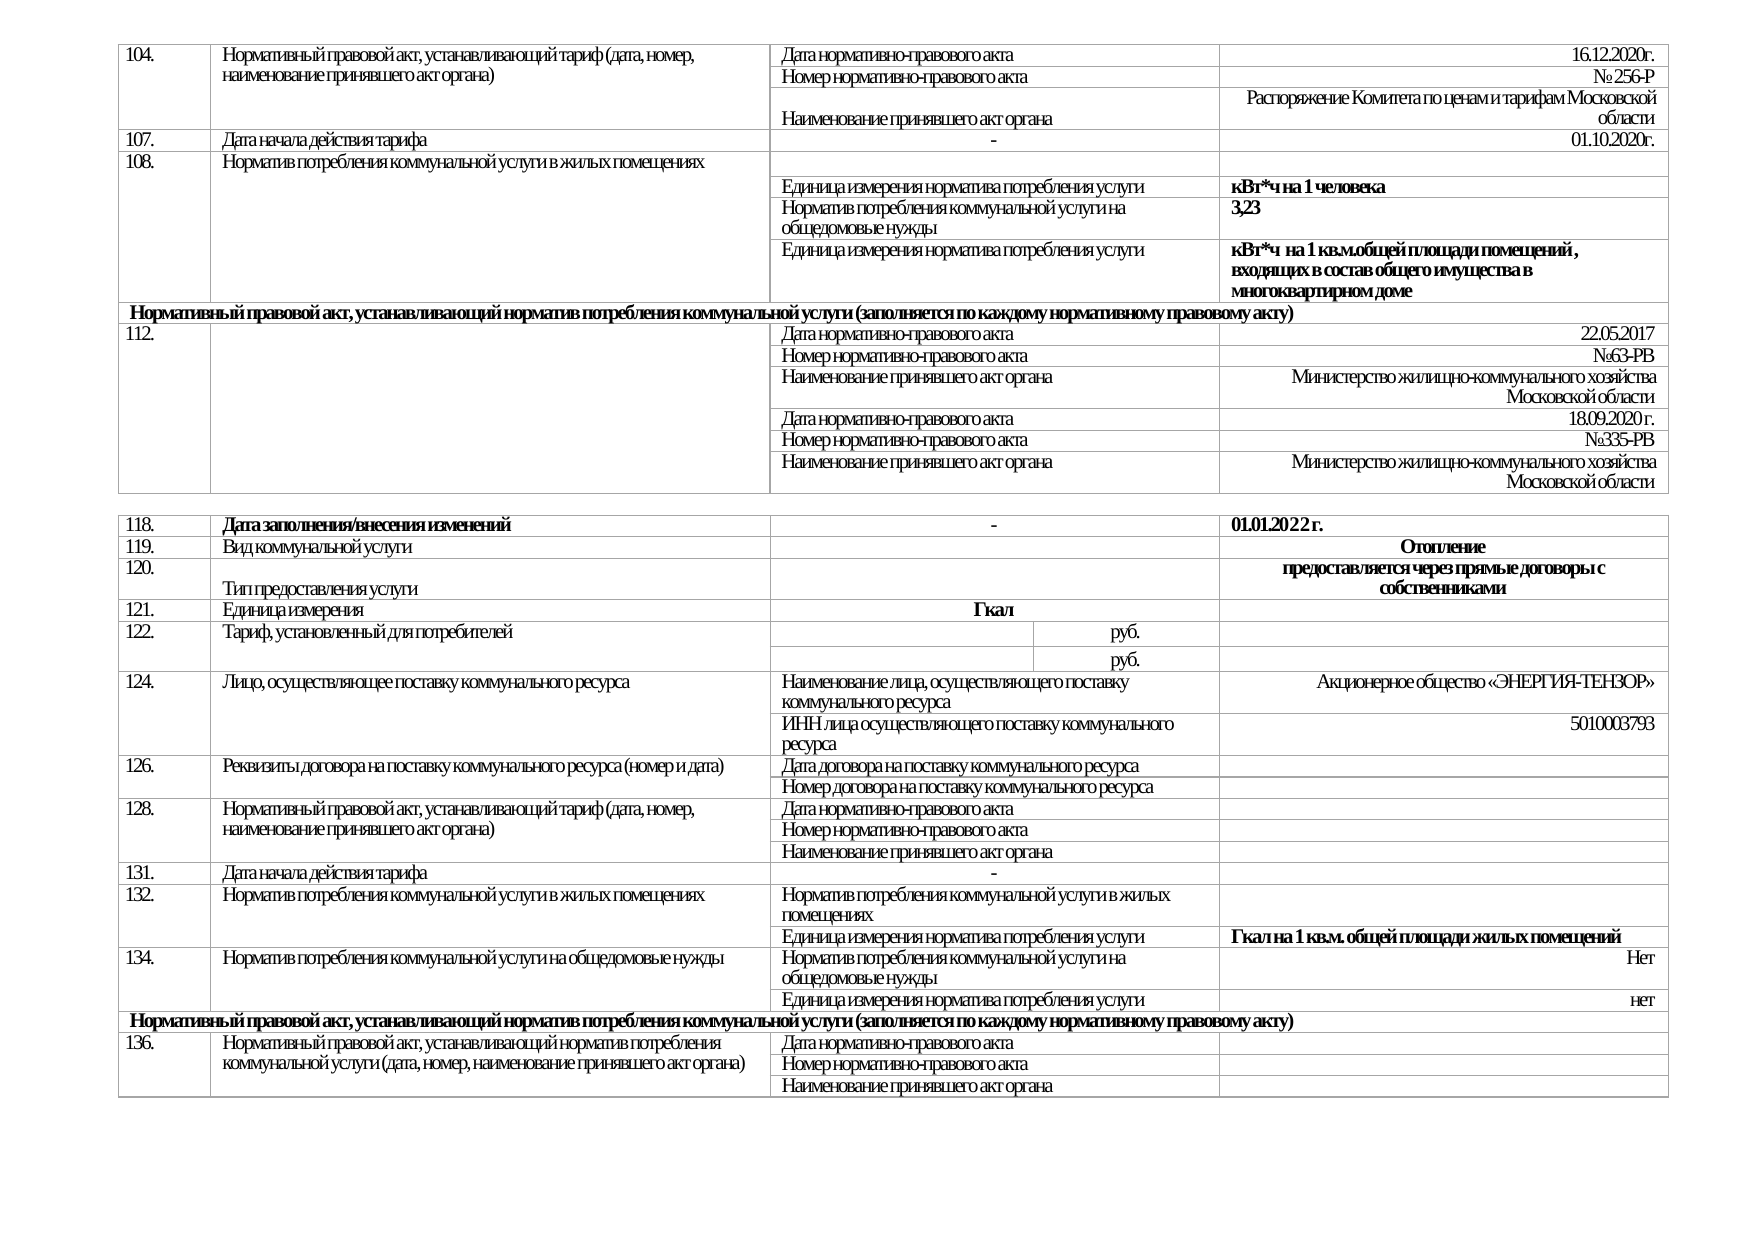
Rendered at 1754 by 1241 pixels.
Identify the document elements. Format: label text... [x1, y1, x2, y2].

table_cell [771, 647, 1033, 671]
table_cell № 256-Р [1220, 67, 1668, 87]
table_cell 3,23 [1220, 198, 1668, 239]
table_cell Наименование лица, осуществляющего поставку коммунального ресурса [771, 672, 1219, 713]
table_cell Вид коммунальной услуги [211, 537, 770, 557]
table_cell Номер договора на поставку коммунального ресурса [771, 778, 1219, 798]
table_cell [1220, 647, 1668, 671]
table_cell Распоряжение Комитета по ценам и тарифам Московской области [1220, 88, 1668, 129]
table_cell Дата нормативно-правового акта [771, 324, 1219, 345]
table_cell [119, 948, 210, 1011]
table_cell Единица измерения норматива потребления услуги [771, 240, 1219, 302]
table_cell [119, 45, 210, 129]
table_cell Номер нормативно-правового акта [771, 346, 1219, 366]
table_cell Норматив потребления коммунальной услуги в жилых помещениях [211, 152, 769, 302]
table_cell Нормативный правовой акт, устанавливающий тариф (дата, номер, наименование принявшего акт органа) [211, 799, 770, 862]
table_cell [771, 537, 1219, 557]
table_cell [211, 324, 769, 493]
table_header 01.01.2022 г. [1220, 516, 1668, 536]
table_cell Дата договора на поставку коммунального ресурса [771, 756, 1219, 776]
table_cell Дата начала действия тарифа [211, 130, 769, 151]
table_cell Дата начала действия тарифа [211, 863, 770, 884]
table_cell Тариф, установленный для потребителей [211, 622, 770, 671]
table_cell руб. [1034, 622, 1219, 646]
table_cell Лицо, осуществляющее поставку коммунального ресурса [211, 672, 770, 755]
table_cell Нормативный правовой акт, устанавливающий тариф (дата, номер, наименование принявшего акт органа) [211, 45, 769, 129]
table_cell Номер нормативно-правового акта [771, 1055, 1219, 1075]
table_cell Нормативный правовой акт, устанавливающий норматив потребления коммунальной услуги (заполняется по каждому нормативному правовому акту) [119, 303, 1668, 323]
table_cell Номер нормативно-правового акта [771, 67, 1219, 87]
table_cell Наименование принявшего акт органа [771, 367, 1219, 408]
table_cell Реквизиты договора на поставку коммунального ресурса (номер и дата) [211, 756, 770, 798]
table_cell [119, 152, 210, 302]
table_cell 18.09.2020 г. [1220, 409, 1668, 429]
table_cell [119, 324, 210, 493]
table_cell Норматив потребления коммунальной услуги в жилых помещениях [771, 885, 1219, 926]
table_cell Номер нормативно-правового акта [771, 820, 1219, 841]
table_cell [1220, 1033, 1668, 1053]
table_cell 16.12.2020г. [1220, 45, 1668, 66]
table_cell [1220, 756, 1668, 776]
table_cell [1220, 622, 1668, 646]
table_cell Единица измерения норматива потребления услуги [771, 990, 1219, 1011]
table_cell Норматив потребления коммунальной услуги в жилых помещениях [211, 885, 770, 947]
table_header - [771, 516, 1219, 536]
table_cell Министерство жилищно-коммунального хозяйства Московской области [1220, 367, 1668, 408]
table_cell [1220, 820, 1668, 841]
table_cell [1220, 1076, 1668, 1096]
table_cell 5010003793 [1220, 714, 1668, 755]
table_cell Тип предоставления услуги [211, 559, 770, 599]
table_cell [119, 799, 210, 862]
table_cell 22.05.2017 [1220, 324, 1668, 345]
table_cell Наименование принявшего акт органа [771, 452, 1219, 493]
table_cell [119, 622, 210, 671]
table_cell [771, 622, 1033, 646]
table_cell [1220, 778, 1668, 798]
table_cell Нормативный правовой акт, устанавливающий норматив потребления коммунальной услуги (заполняется по каждому нормативному правовому акту) [119, 1012, 1668, 1032]
table_cell Единица измерения [211, 600, 770, 621]
table_cell Нормативный правовой акт, устанавливающий норматив потребления коммунальной услуги (дата, номер, наименование принявшего акт органа) [211, 1033, 770, 1096]
table_cell Номер нормативно-правового акта [771, 431, 1219, 451]
table_header Дата заполнения/внесения изменений [211, 516, 770, 536]
table_cell [1220, 152, 1668, 176]
table_cell [1220, 799, 1668, 819]
table_cell кВт*ч на 1 кв.м.общей площади помещений , входящих в состав общего имущества в многоквартирном доме [1220, 240, 1668, 302]
table_cell [1220, 885, 1668, 926]
table_cell Единица измерения норматива потребления услуги [771, 177, 1219, 197]
table_cell [1220, 1055, 1668, 1075]
table_cell [1220, 600, 1668, 621]
table_cell [119, 1033, 210, 1096]
table_cell [119, 885, 210, 947]
table_cell №335-РВ [1220, 431, 1668, 451]
table_cell кВт*ч на 1 человека [1220, 177, 1668, 197]
table_cell [771, 152, 1219, 176]
table_cell - [771, 863, 1219, 884]
table_cell [119, 600, 210, 621]
table_cell Гкал [771, 600, 1219, 621]
table_cell Дата нормативно-правового акта [771, 409, 1219, 429]
table_cell [119, 130, 210, 151]
table_cell [119, 559, 210, 599]
table_cell Отопление [1220, 537, 1668, 557]
table_cell Норматив потребления коммунальной услуги на общедомовые нужды [211, 948, 770, 1011]
table_cell [119, 756, 210, 798]
table_cell Единица измерения норматива потребления услуги [771, 927, 1219, 947]
table_cell Дата нормативно-правового акта [771, 799, 1219, 819]
table_cell Наименование принявшего акт органа [771, 842, 1219, 862]
table_cell - [771, 130, 1219, 151]
table_cell Норматив потребления коммунальной услуги на общедомовые нужды [771, 198, 1219, 239]
table_cell 01.10.2020г. [1220, 130, 1668, 151]
table_cell руб. [1034, 647, 1219, 671]
table_cell [119, 672, 210, 755]
table_cell Дата нормативно-правового акта [771, 1033, 1219, 1053]
table_cell Министерство жилищно-коммунального хозяйства Московской области [1220, 452, 1668, 493]
table_cell Норматив потребления коммунальной услуги на общедомовые нужды [771, 948, 1219, 989]
table_cell [1220, 863, 1668, 884]
table_cell ИНН лица осуществляющего поставку коммунального ресурса [771, 714, 1219, 755]
table_cell нет [1220, 990, 1668, 1011]
table_cell №63-РВ [1220, 346, 1668, 366]
table_cell [771, 559, 1219, 599]
table_cell [119, 863, 210, 884]
table_cell предоставляется через прямые договоры с собственниками [1220, 559, 1668, 599]
table_cell [1220, 842, 1668, 862]
table_cell Нет [1220, 948, 1668, 989]
table_header [119, 516, 210, 536]
table_cell Акционерное общество «ЭНЕРГИЯ-ТЕНЗОР» [1220, 672, 1668, 713]
table_cell Дата нормативно-правового акта [771, 45, 1219, 66]
table_cell Гкал на 1 кв.м. общей площади жилых помещений [1220, 927, 1668, 947]
table_cell [119, 537, 210, 557]
table_cell Наименование принявшего акт органа [771, 88, 1219, 129]
table_cell Наименование принявшего акт органа [771, 1076, 1219, 1096]
